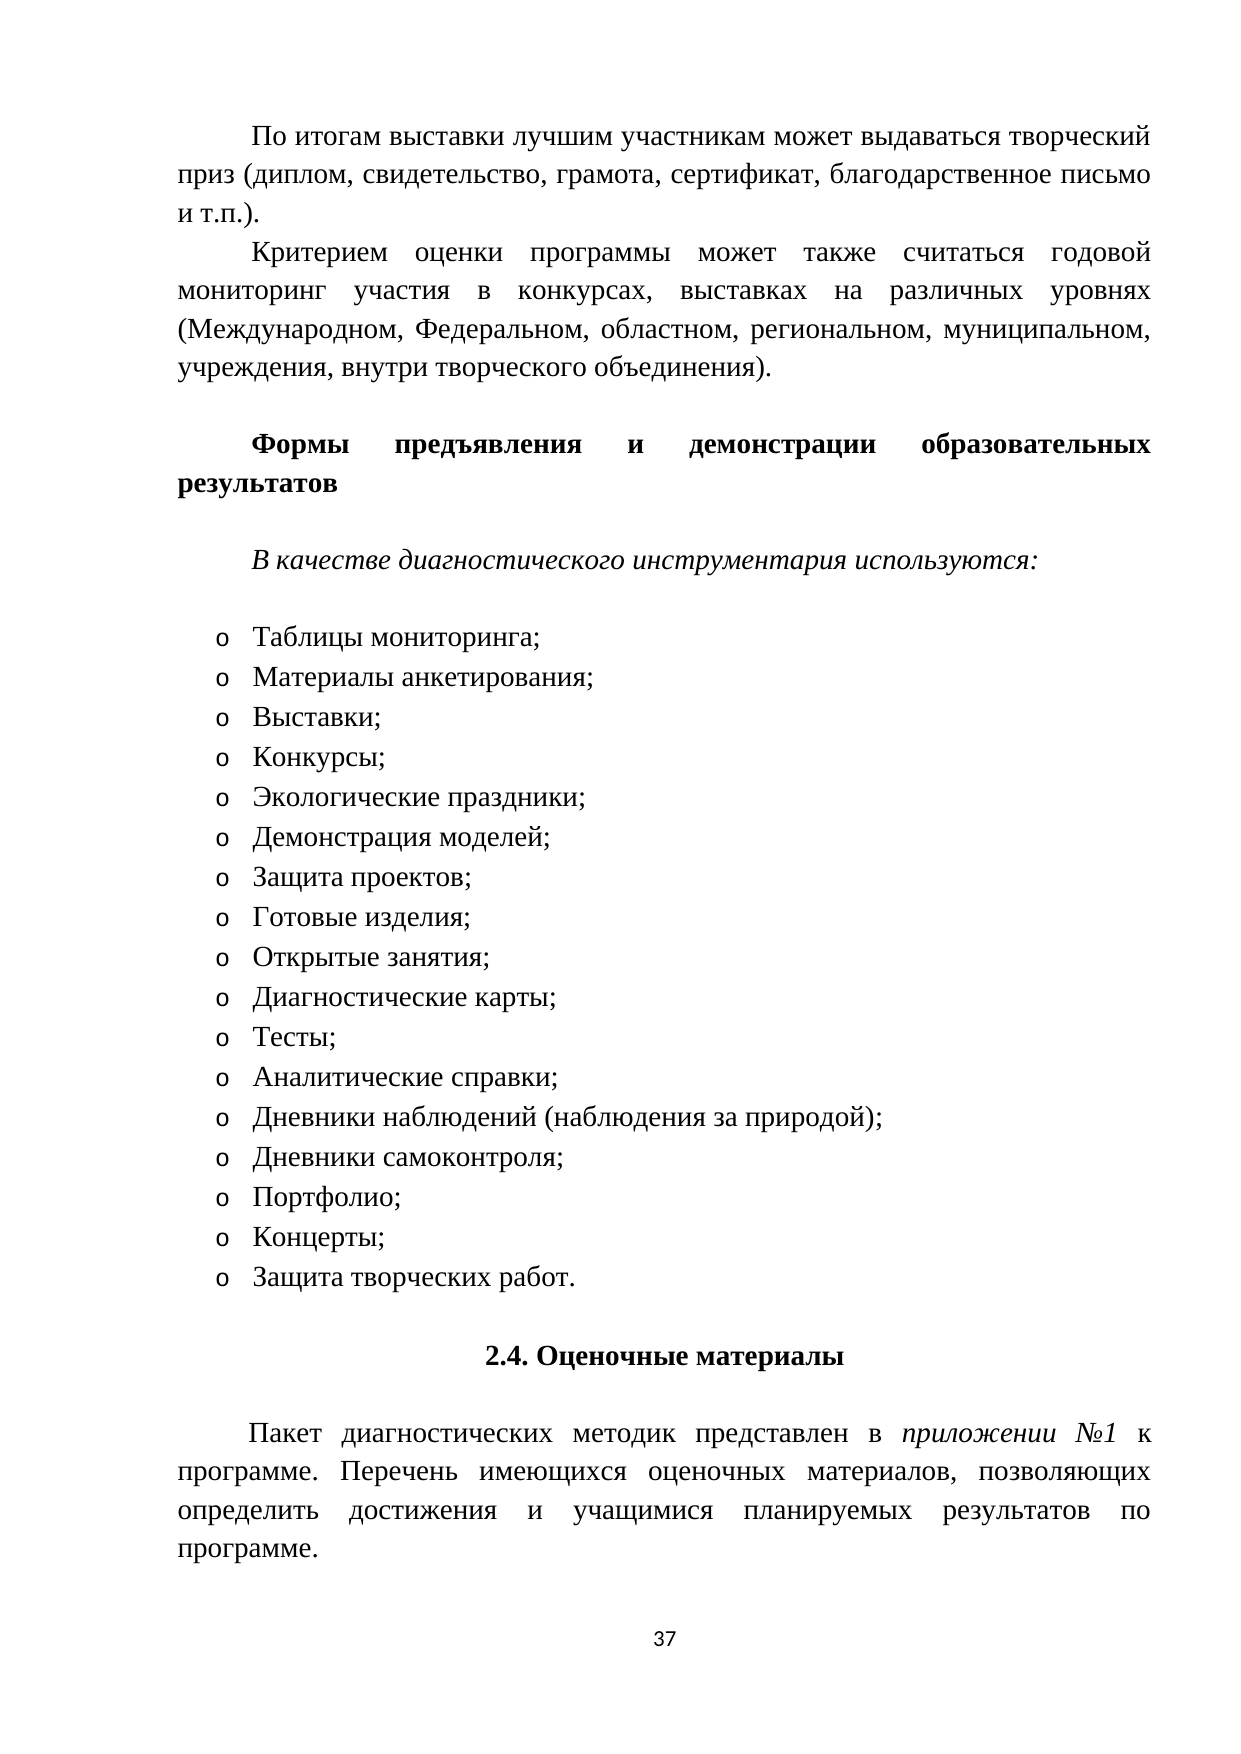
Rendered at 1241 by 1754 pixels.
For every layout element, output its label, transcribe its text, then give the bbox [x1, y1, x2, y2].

list Готовые изделия; [215, 899, 1152, 934]
list Портфолио; [215, 1179, 1152, 1214]
text Формы предъявления и демонстрации образовательных результатов [177, 426, 1152, 498]
list Защита творческих работ. [215, 1259, 1152, 1294]
list Дневники самоконтроля; [215, 1139, 1152, 1174]
list Дневники наблюдений (наблюдения за природой); [215, 1099, 1152, 1134]
list Концерты; [215, 1219, 1152, 1254]
list Тесты; [215, 1019, 1152, 1054]
text 2.4. Оценочные материалы [177, 1338, 1152, 1371]
text В качестве диагностического инструментария используются: [177, 542, 1152, 576]
list Демонстрация моделей; [215, 819, 1152, 854]
list Аналитические справки; [215, 1059, 1152, 1094]
text Критерием оценки программы может также считаться годовой мониторинг участия в конкурсах, выставках на различных уровнях (Международном, Федеральном, областном, региональном, муниципальном, учреждения, внутри творческого объединения). [177, 234, 1152, 383]
list Выставки; [215, 699, 1152, 734]
list Защита проектов; [215, 859, 1152, 894]
list Материалы анкетирования; [215, 659, 1152, 694]
list Диагностические карты; [215, 979, 1152, 1014]
list Открытые занятия; [215, 939, 1152, 974]
text Пакет диагностических методик представлен в приложении №1 к программе. Перечень имеющихся оценочных материалов, позволяющих определить достижения и учащимися планируемых результатов по программе. [177, 1415, 1152, 1564]
list Таблицы мониторинга; [215, 619, 1152, 654]
list Экологические праздники; [215, 779, 1152, 814]
list Конкурсы; [215, 739, 1152, 774]
text По итогам выставки лучшим участникам может выдаваться творческий приз (диплом, свидетельство, грамота, сертификат, благодарственное письмо и т.п.). [177, 118, 1152, 229]
